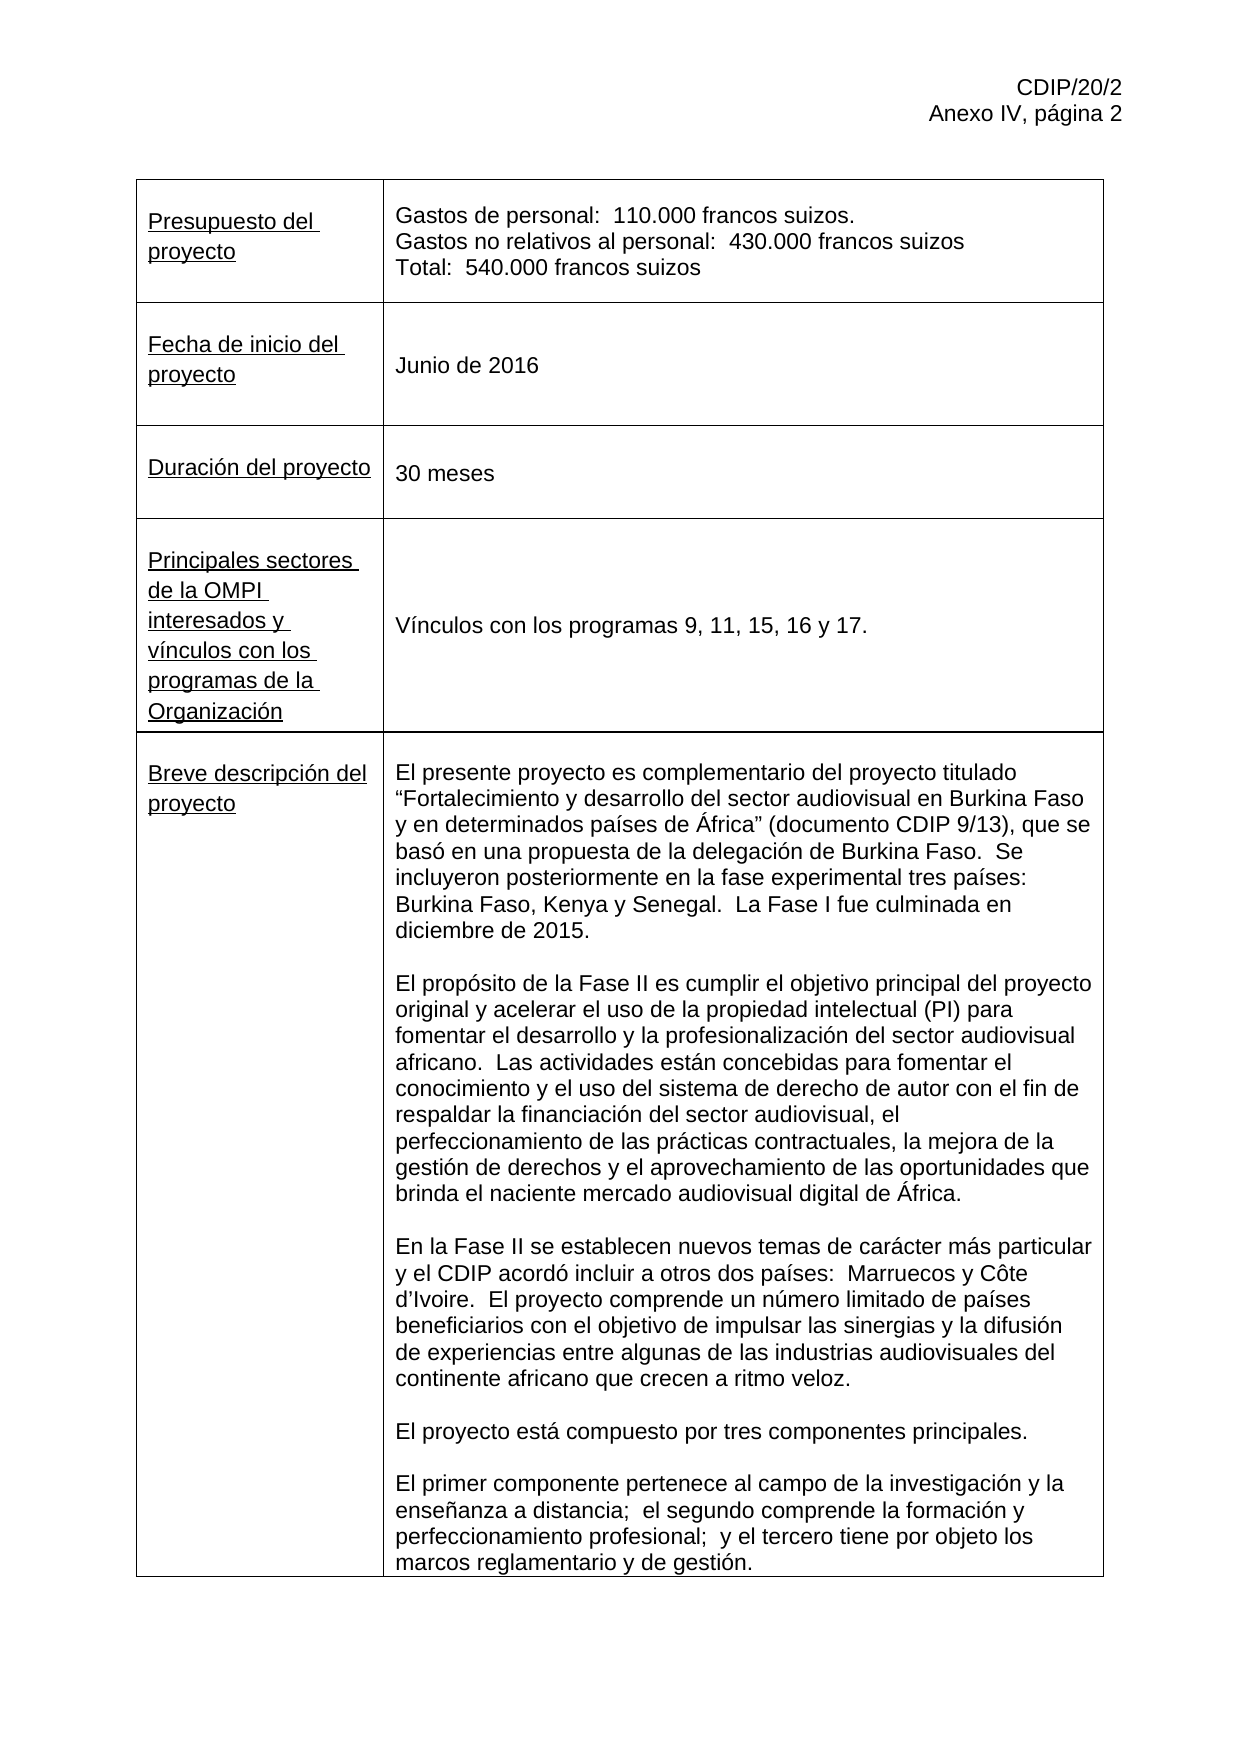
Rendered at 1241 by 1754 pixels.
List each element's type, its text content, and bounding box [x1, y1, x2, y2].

table_cell Breve descripción del proyecto [137, 733, 383, 1576]
table_cell Junio de 2016 [384, 303, 1103, 425]
table_cell El presente proyecto es complementario del proyecto titulado “Fortalecimiento y desarrollo del sector audiovisual en Burkina Faso y en determinados países de África” (documento CDIP 9/13), que se basó en una propuesta de la delegación de Burkina Faso. Se incluyeron posteriormente en la fase experimental tres países: Burkina Faso, Kenya y Senegal. La Fase I fue culminada en diciembre de 2015. El propósito de la Fase II es cumplir el objetivo principal del proyecto original y acelerar el uso de la propiedad intelectual (PI) para fomentar el desarrollo y la profesionalización del sector audiovisual africano. Las actividades están concebidas para fomentar el conocimiento y el uso del sistema de derecho de autor con el fin de respaldar la financiación del sector audiovisual, el perfeccionamiento de las prácticas contractuales, la mejora de la gestión de derechos y el aprovechamiento de las oportunidades que brinda el naciente mercado audiovisual digital de África. En la Fase II se establecen nuevos temas de carácter más particular y el CDIP acordó incluir a otros dos países: Marruecos y Côte d’Ivoire. El proyecto comprende un número limitado de países beneficiarios con el objetivo de impulsar las sinergias y la difusión de experiencias entre algunas de las industrias audiovisuales del continente africano que crecen a ritmo veloz. El proyecto está compuesto por tres componentes principales. El primer componente pertenece al campo de la investigación y la enseñanza a distancia; el segundo comprende la formación y perfeccionamiento profesional; y el tercero tiene por objeto los marcos reglamentario y de gestión. [384, 733, 1103, 1576]
table_cell Fecha de inicio del proyecto [137, 303, 383, 425]
table_cell Presupuesto del proyecto [137, 180, 383, 302]
table_cell Duración del proyecto [137, 426, 383, 518]
table_cell 30 meses [384, 426, 1103, 518]
table_cell Vínculos con los programas 9, 11, 15, 16 y 17. [384, 519, 1103, 731]
table_cell Principales sectores de la OMPI interesados y vínculos con los programas de la Organización [137, 519, 383, 731]
table_cell Gastos de personal: 110.000 francos suizos. Gastos no relativos al personal: 430.000 francos suizos Total: 540.000 francos suizos [384, 180, 1103, 302]
